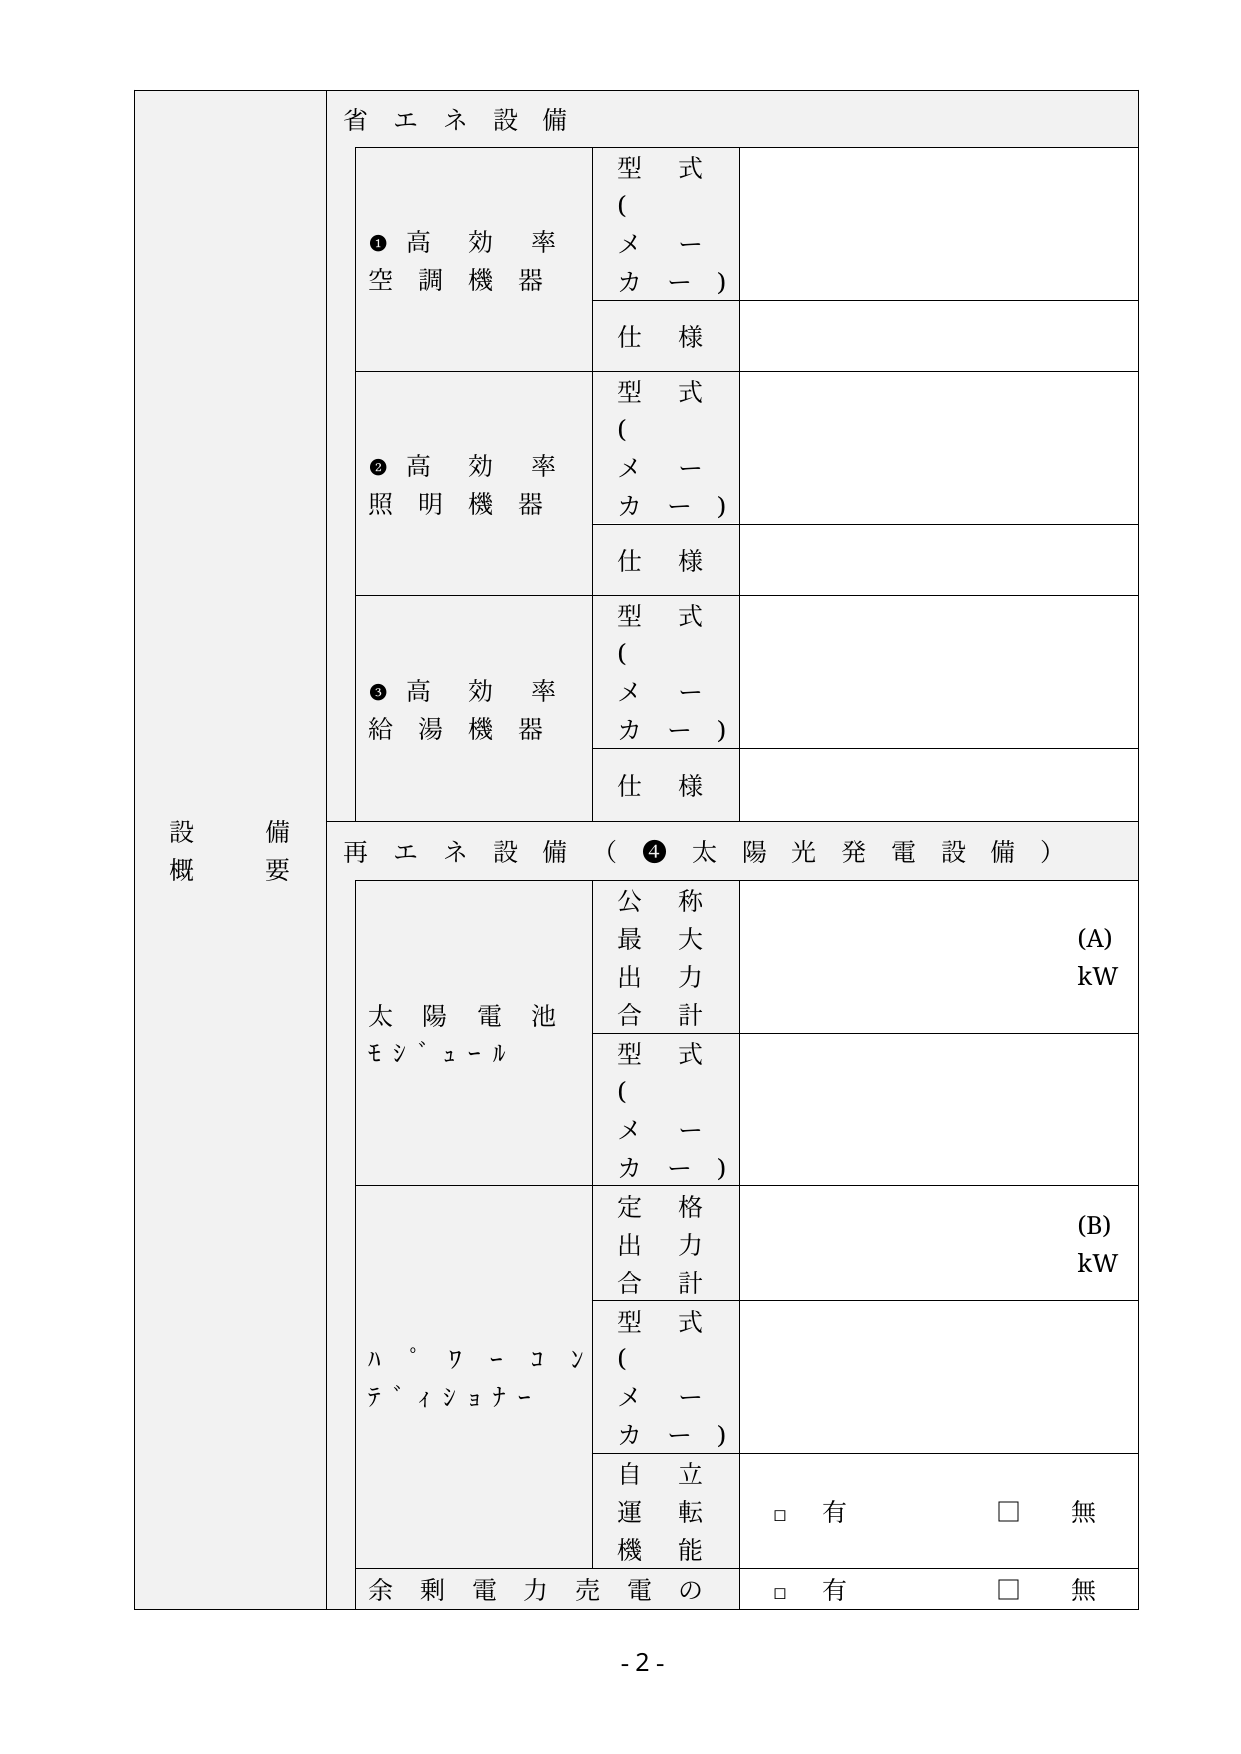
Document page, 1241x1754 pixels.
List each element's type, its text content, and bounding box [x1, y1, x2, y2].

table_cell 余剰電力売電の有無 [356, 1569, 739, 1609]
table_cell [327, 147, 355, 821]
table_cell ❸高効率給湯機器 [356, 596, 592, 821]
table_cell [740, 749, 1138, 821]
table_cell 型式 (メーカー) [593, 372, 739, 523]
table_cell ❶高効率空調機器 [356, 148, 592, 371]
table_cell [740, 1301, 1138, 1453]
table_cell [740, 596, 1138, 748]
table_cell □ 有 □ 無 [740, 1569, 1138, 1609]
table_cell 太陽電池ﾓｼﾞｭｰﾙ [356, 881, 592, 1185]
table_cell 定格出力 合計 [593, 1186, 739, 1300]
table_cell 自立運転 機能 [593, 1454, 739, 1568]
table_cell [740, 372, 1138, 523]
table_cell [327, 880, 355, 1609]
table_cell 省エネ設備 [327, 91, 1138, 147]
table_cell [740, 1034, 1138, 1185]
table_cell (A) kW [740, 881, 1138, 1033]
table_cell ❷高効率照明機器 [356, 372, 592, 595]
table_cell [740, 148, 1138, 300]
table_cell 仕様 [593, 749, 739, 821]
table_cell ﾊﾟﾜｰｺﾝﾃﾞｨｼｮﾅｰ [356, 1186, 592, 1568]
table_cell [740, 525, 1138, 595]
table_cell 型式 (メーカー) [593, 148, 739, 300]
table_cell 型式 (メーカー) [593, 1301, 739, 1453]
table_cell 型式 (メーカー) [593, 596, 739, 748]
table_cell (B) kW [740, 1186, 1138, 1300]
table_cell 仕様 [593, 525, 739, 595]
table_cell 設備概要 [135, 91, 326, 1609]
table_cell 仕様 [593, 301, 739, 371]
table_cell 型式 (メーカー) [593, 1034, 739, 1185]
table_cell □ 有 □ 無 [740, 1454, 1138, 1568]
table_cell 再エネ設備（❹太陽光発電設備） [327, 822, 1138, 880]
table_cell 公称最大 出力合計 [593, 881, 739, 1033]
table_cell [740, 301, 1138, 371]
